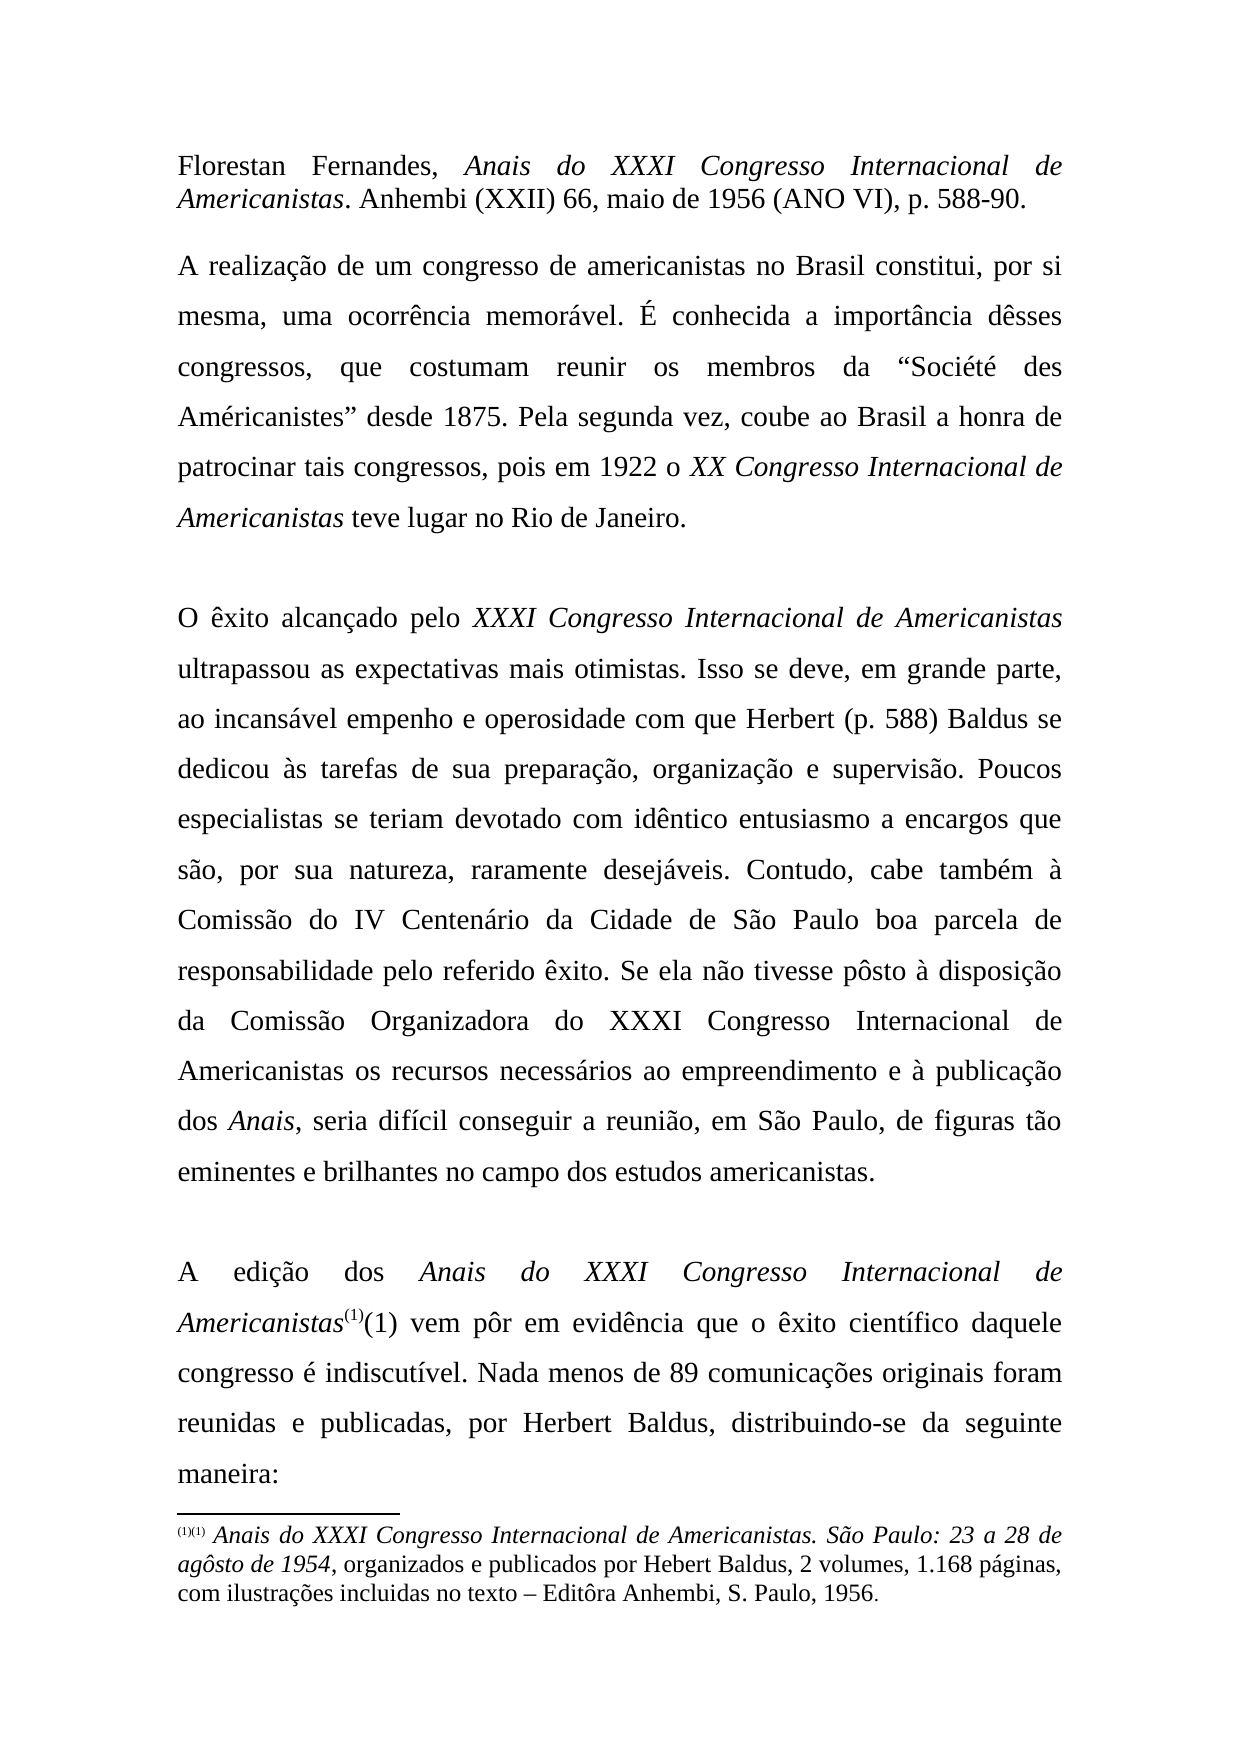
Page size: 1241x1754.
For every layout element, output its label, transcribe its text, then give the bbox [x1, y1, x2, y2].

text A realização de um congresso de americanistas no Brasil constitui, por si mesma, uma ocorrência memorável. É conhecida a importância dêsses congressos, que costumam reunir os membros da “Société des Américanistes” desde 1875. Pela segunda vez, coube ao Brasil a honra de patrocinar tais congressos, pois em 1922 o XX Congresso Internacional de Americanistas teve lugar no Rio de Janeiro. [177, 248, 1063, 533]
text O êxito alcançado pelo XXXI Congresso Internacional de Americanistas ultrapassou as expectativas mais otimistas. Isso se deve, em grande parte, ao incansável empenho e operosidade com que Herbert (p. 588) Baldus se dedicou às tarefas de sua preparação, organização e supervisão. Poucos especialistas se teriam devotado com idêntico entusiasmo a encargos que são, por sua natureza, raramente desejáveis. Contudo, cabe também à Comissão do IV Centenário da Cidade de São Paulo boa parcela de responsabilidade pelo referido êxito. Se ela não tivesse pôsto à disposição da Comissão Organizadora do XXXI Congresso Internacional de Americanistas os recursos necessários ao empreendimento e à publicação dos Anais, seria difícil conseguir a reunião, em São Paulo, de figuras tão eminentes e brilhantes no campo dos estudos americanistas. [177, 600, 1063, 1187]
text Florestan Fernandes, Anais do XXXI Congresso Internacional de Americanistas. Anhembi (XXII) 66, maio de 1956 (ANO VI), p. 588-90. [177, 148, 1063, 215]
text A edição dos Anais do XXXI Congresso Internacional de Americanistas(1) vem pôr em evidência que o êxito científico daquele congresso é indiscutível. Nada menos de 89 comunicações originais foram reunidas e publicadas, por Herbert Baldus, distribuindo-se da seguinte maneira: [177, 1254, 1063, 1489]
